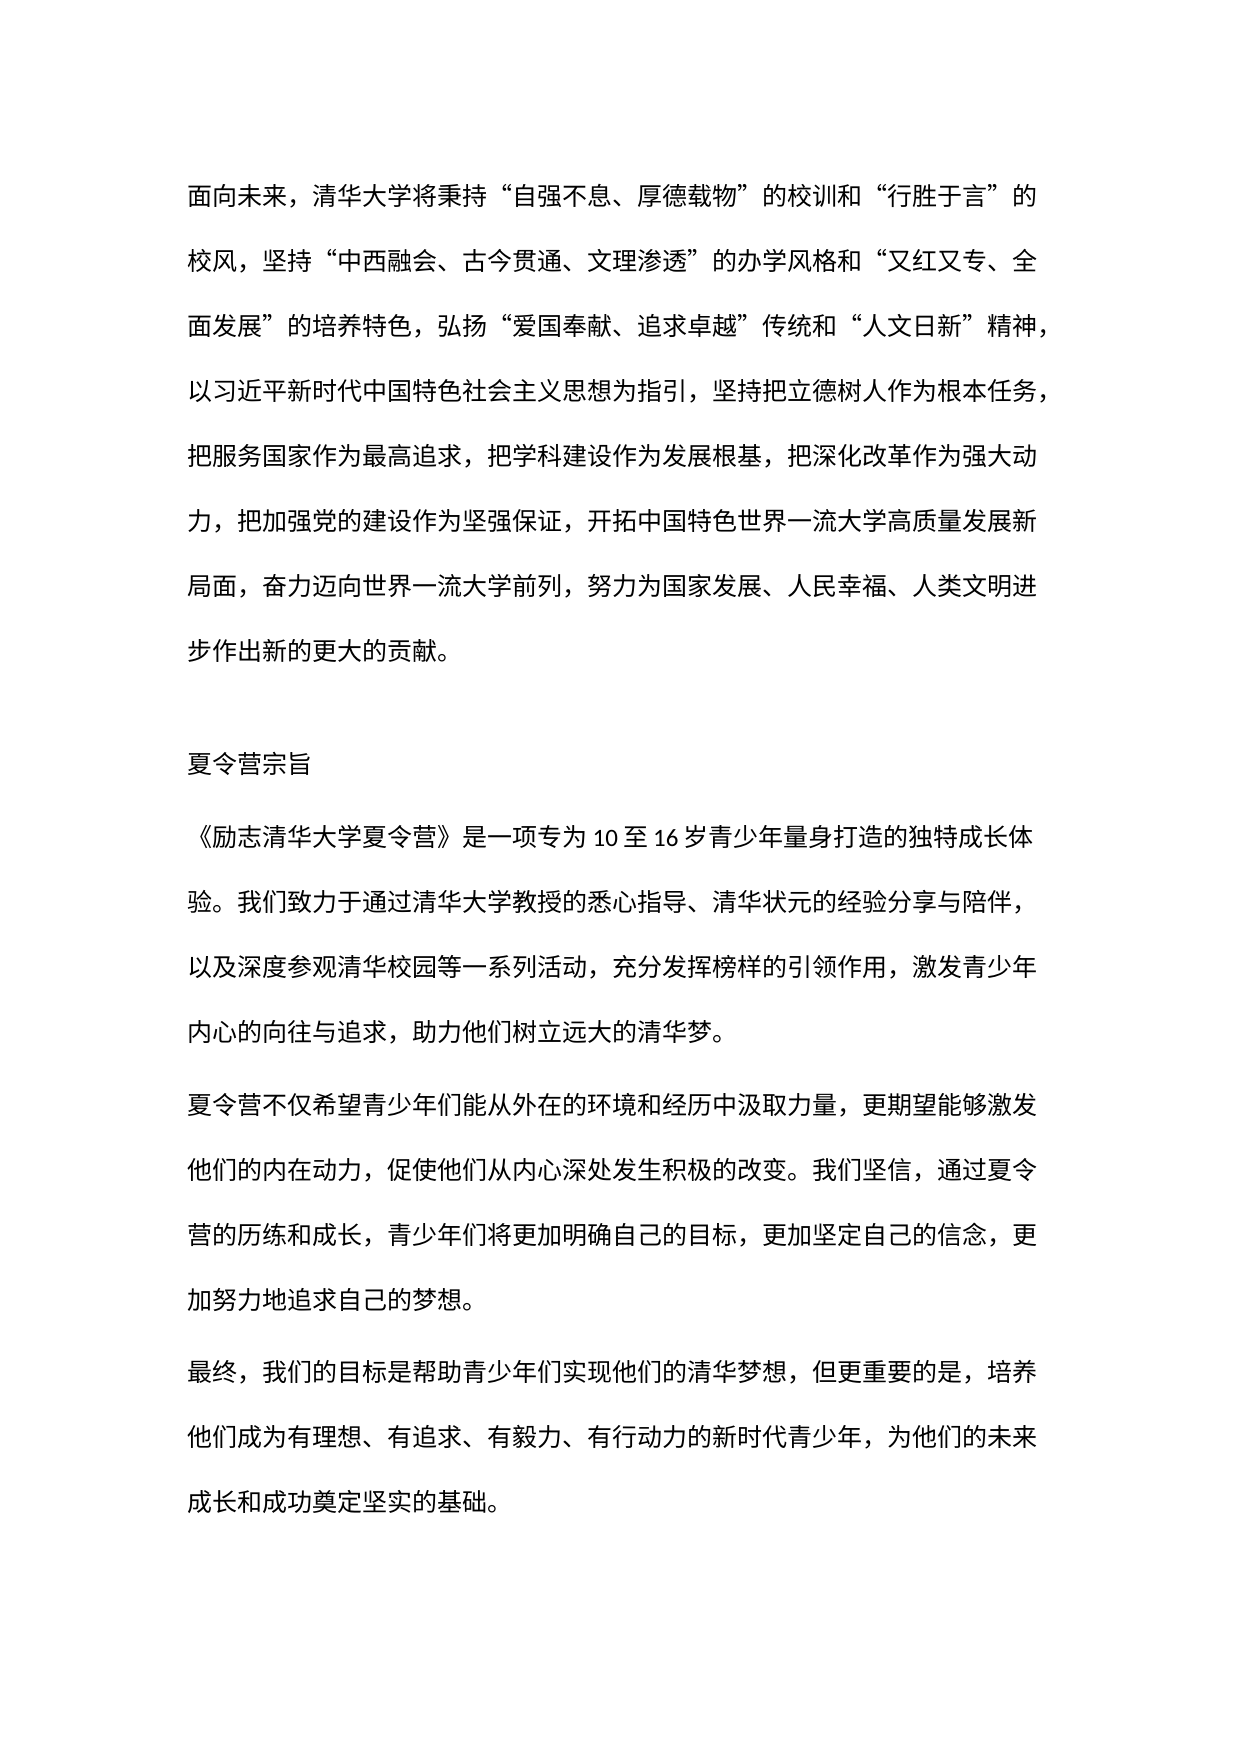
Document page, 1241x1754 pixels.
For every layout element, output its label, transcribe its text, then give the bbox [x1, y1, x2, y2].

text 夏令营不仅希望青少年们能从外在的环境和经历中汲取力量，更期望能够激发他们的内在动力，促使他们从内心深处发生积极的改变。我们坚信，通过夏令营的历练和成长，青少年们将更加明确自己的目标，更加坚定自己的信念，更加努力地追求自己的梦想。 [187, 1071, 1053, 1331]
text 面向未来，清华大学将秉持“自强不息、厚德载物”的校训和“行胜于言”的校风，坚持“中西融会、古今贯通、文理渗透”的办学风格和“又红又专、全面发展”的培养特色，弘扬“爱国奉献、追求卓越”传统和“人文日新”精神，以习近平新时代中国特色社会主义思想为指引，坚持把立德树人作为根本任务，把服务国家作为最高追求，把学科建设作为发展根基，把深化改革作为强大动力，把加强党的建设作为坚强保证，开拓中国特色世界一流大学高质量发展新局面，奋力迈向世界一流大学前列，努力为国家发展、人民幸福、人类文明进步作出新的更大的贡献。 [187, 162, 1053, 682]
text 夏令营宗旨 [187, 730, 1053, 795]
text 最终，我们的目标是帮助青少年们实现他们的清华梦想，但更重要的是，培养他们成为有理想、有追求、有毅力、有行动力的新时代青少年，为他们的未来成长和成功奠定坚实的基础。 [187, 1338, 1053, 1533]
text 《励志清华大学夏令营》是一项专为10至16岁青少年量身打造的独特成长体验。我们致力于通过清华大学教授的悉心指导、清华状元的经验分享与陪伴，以及深度参观清华校园等一系列活动，充分发挥榜样的引领作用，激发青少年内心的向往与追求，助力他们树立远大的清华梦。 [187, 803, 1053, 1063]
